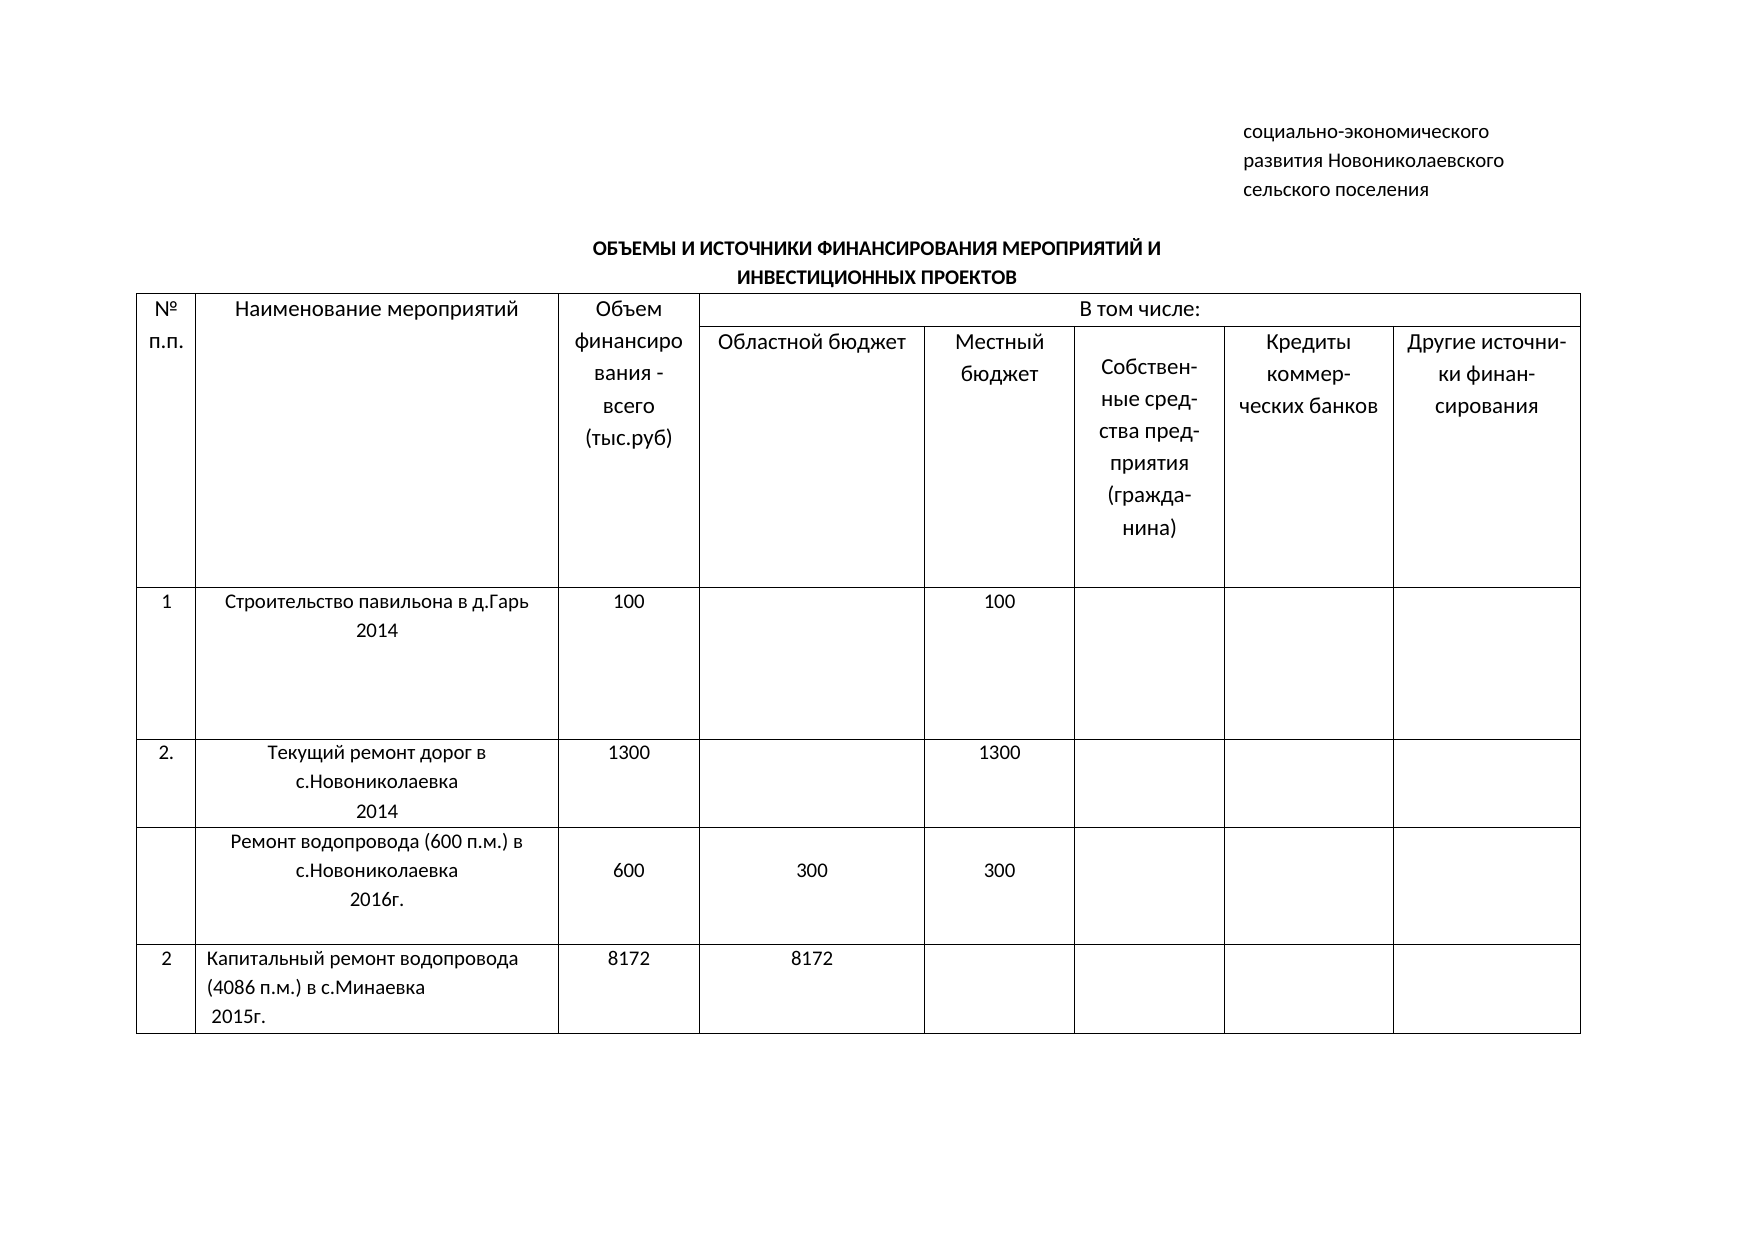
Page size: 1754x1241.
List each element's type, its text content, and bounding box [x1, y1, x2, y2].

table_cell [700, 588, 924, 738]
table_cell 300 [700, 828, 924, 944]
table_cell 2. [137, 740, 195, 827]
table_cell Строительство павильона в д.Гарь 2014 [196, 588, 558, 738]
table_header Объем финансирования - всего (тыс.руб) [559, 294, 699, 587]
table_cell 100 [925, 588, 1074, 738]
text ИНВЕСТИЦИОННЫХ ПРОЕКТОВ [118, 264, 1636, 289]
table_cell [1225, 740, 1393, 827]
table_header № п.п. [137, 294, 195, 587]
table_cell 1300 [925, 740, 1074, 827]
table_cell 2 [137, 945, 195, 1033]
table_cell [1394, 740, 1580, 827]
table_cell 300 [925, 828, 1074, 944]
table_cell [1225, 945, 1393, 1033]
table_cell Капитальный ремонт водопровода (4086 п.м.) в с.Минаевка 2015г. [196, 945, 558, 1033]
table_cell Другие источни-ки финан-сирования [1394, 327, 1580, 587]
table_cell 8172 [700, 945, 924, 1033]
table_cell Текущий ремонт дорог в с.Новониколаевка 2014 [196, 740, 558, 827]
text социально-экономического [1243, 118, 1636, 143]
table_cell 100 [559, 588, 699, 738]
table_cell [1394, 945, 1580, 1033]
table_cell 1300 [559, 740, 699, 827]
text развития Новониколаевского [1243, 147, 1636, 173]
table_cell Местный бюджет [925, 327, 1074, 587]
table_cell Кредиты коммер-ческих банков [1225, 327, 1393, 587]
table_header Наименование мероприятий [196, 294, 558, 587]
table_cell [700, 740, 924, 827]
table_cell 1 [137, 588, 195, 738]
table_cell [925, 945, 1074, 1033]
table_cell [1075, 945, 1224, 1033]
table_cell Областной бюджет [700, 327, 924, 587]
table_cell Ремонт водопровода (600 п.м.) в с.Новониколаевка 2016г. [196, 828, 558, 944]
table_cell [137, 828, 195, 944]
table_cell [1394, 828, 1580, 944]
table_cell Собствен-ные сред-ства пред-приятия (гражда-нина) [1075, 327, 1224, 587]
table_cell [1225, 588, 1393, 738]
table_cell [1075, 588, 1224, 738]
table_header В том числе: [700, 294, 1580, 326]
table_cell [1075, 740, 1224, 827]
table_cell [1394, 588, 1580, 738]
text ОБЪЕМЫ И ИСТОЧНИКИ ФИНАНСИРОВАНИЯ МЕРОПРИЯТИЙ И [118, 235, 1636, 260]
table_cell [1075, 828, 1224, 944]
table_cell 600 [559, 828, 699, 944]
table_cell 8172 [559, 945, 699, 1033]
text сельского поселения [1243, 176, 1636, 202]
table_cell [1225, 828, 1393, 944]
